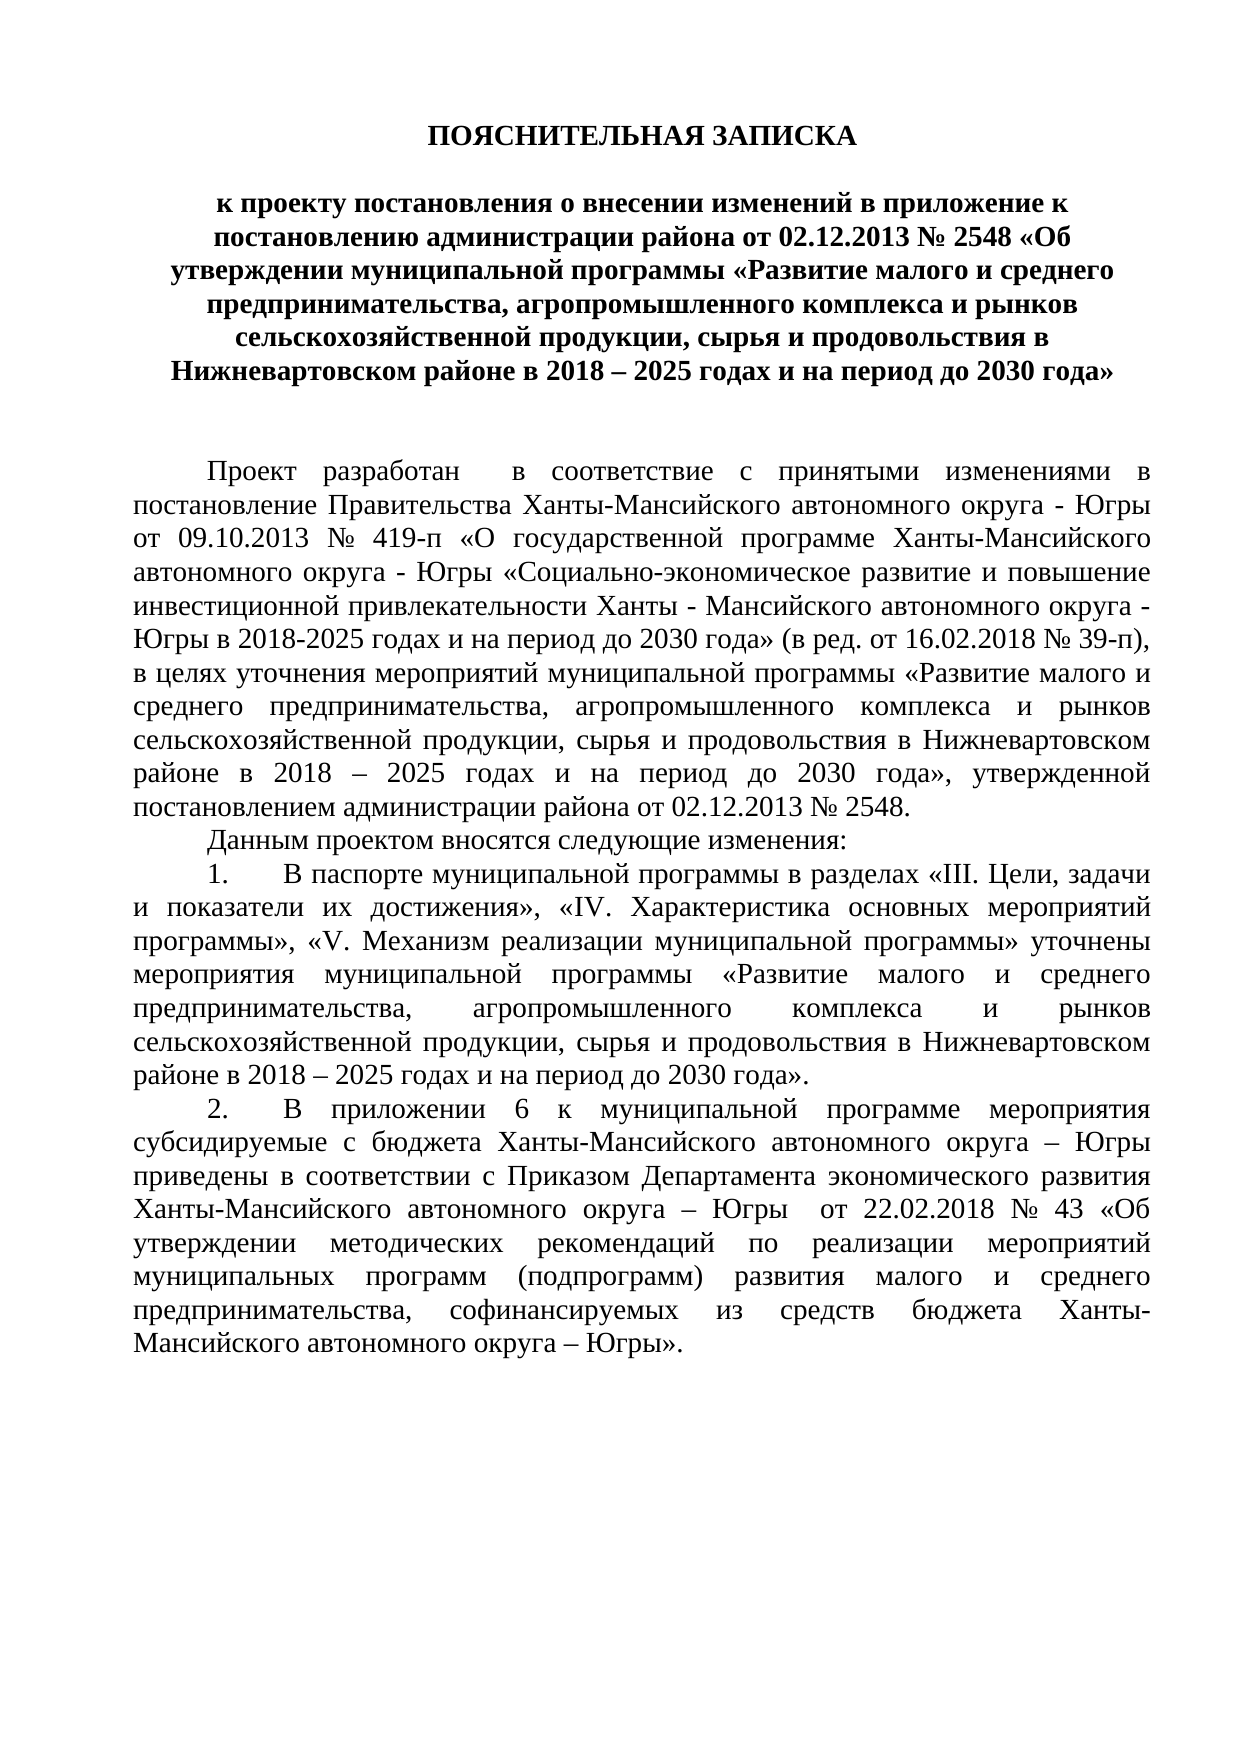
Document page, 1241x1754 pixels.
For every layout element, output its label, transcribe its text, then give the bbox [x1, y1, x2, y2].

text Проект разработан в соответствие с принятыми изменениями в постановление Правительства Ханты-Мансийского автономного округа - Югры от 09.10.2013 № 419-п «О государственной программе Ханты-Мансийского автономного округа - Югры «Социально-экономическое развитие и повышение инвестиционной привлекательности Ханты - Мансийского автономного округа - Югры в 2018-2025 годах и на период до 2030 года» (в ред. от 16.02.2018 № 39-п), в целях уточнения мероприятий муниципальной программы «Развитие малого и среднего предпринимательства, агропромышленного комплекса и рынков сельскохозяйственной продукции, сырья и продовольствия в Нижневартовском районе в 2018 – 2025 годах и на период до 2030 года», утвержденной постановлением администрации района от 02.12.2013 № 2548. [133, 453, 1152, 822]
text ПОЯСНИТЕЛЬНАЯ ЗАПИСКА [133, 118, 1152, 152]
list В паспорте муниципальной программы в разделах «III. Цели, задачи и показатели их достижения», «IV. Характеристика основных мероприятий программы», «V. Механизм реализации муниципальной программы» уточнены мероприятия муниципальной программы «Развитие малого и среднего предпринимательства, агропромышленного комплекса и рынков сельскохозяйственной продукции, сырья и продовольствия в Нижневартовском районе в 2018 – 2025 годах и на период до 2030 года». [133, 856, 1152, 1091]
list В приложении 6 к муниципальной программе мероприятия субсидируемые с бюджета Ханты-Мансийского автономного округа – Югры приведены в соответствии с Приказом Департамента экономического развития Ханты-Мансийского автономного округа – Югры от 22.02.2018 № 43 «Об утверждении методических рекомендаций по реализации мероприятий муниципальных программ (подпрограмм) развития малого и среднего предпринимательства, софинансируемых из средств бюджета Ханты-Мансийского автономного округа – Югры». [133, 1091, 1152, 1359]
text Данным проектом вносятся следующие изменения: [133, 822, 1152, 856]
text к проекту постановления о внесении изменений в приложение к постановлению администрации района от 02.12.2013 № 2548 «Об утверждении муниципальной программы «Развитие малого и среднего предпринимательства, агропромышленного комплекса и рынков сельскохозяйственной продукции, сырья и продовольствия в Нижневартовском районе в 2018 – 2025 годах и на период до 2030 года» [133, 185, 1152, 386]
